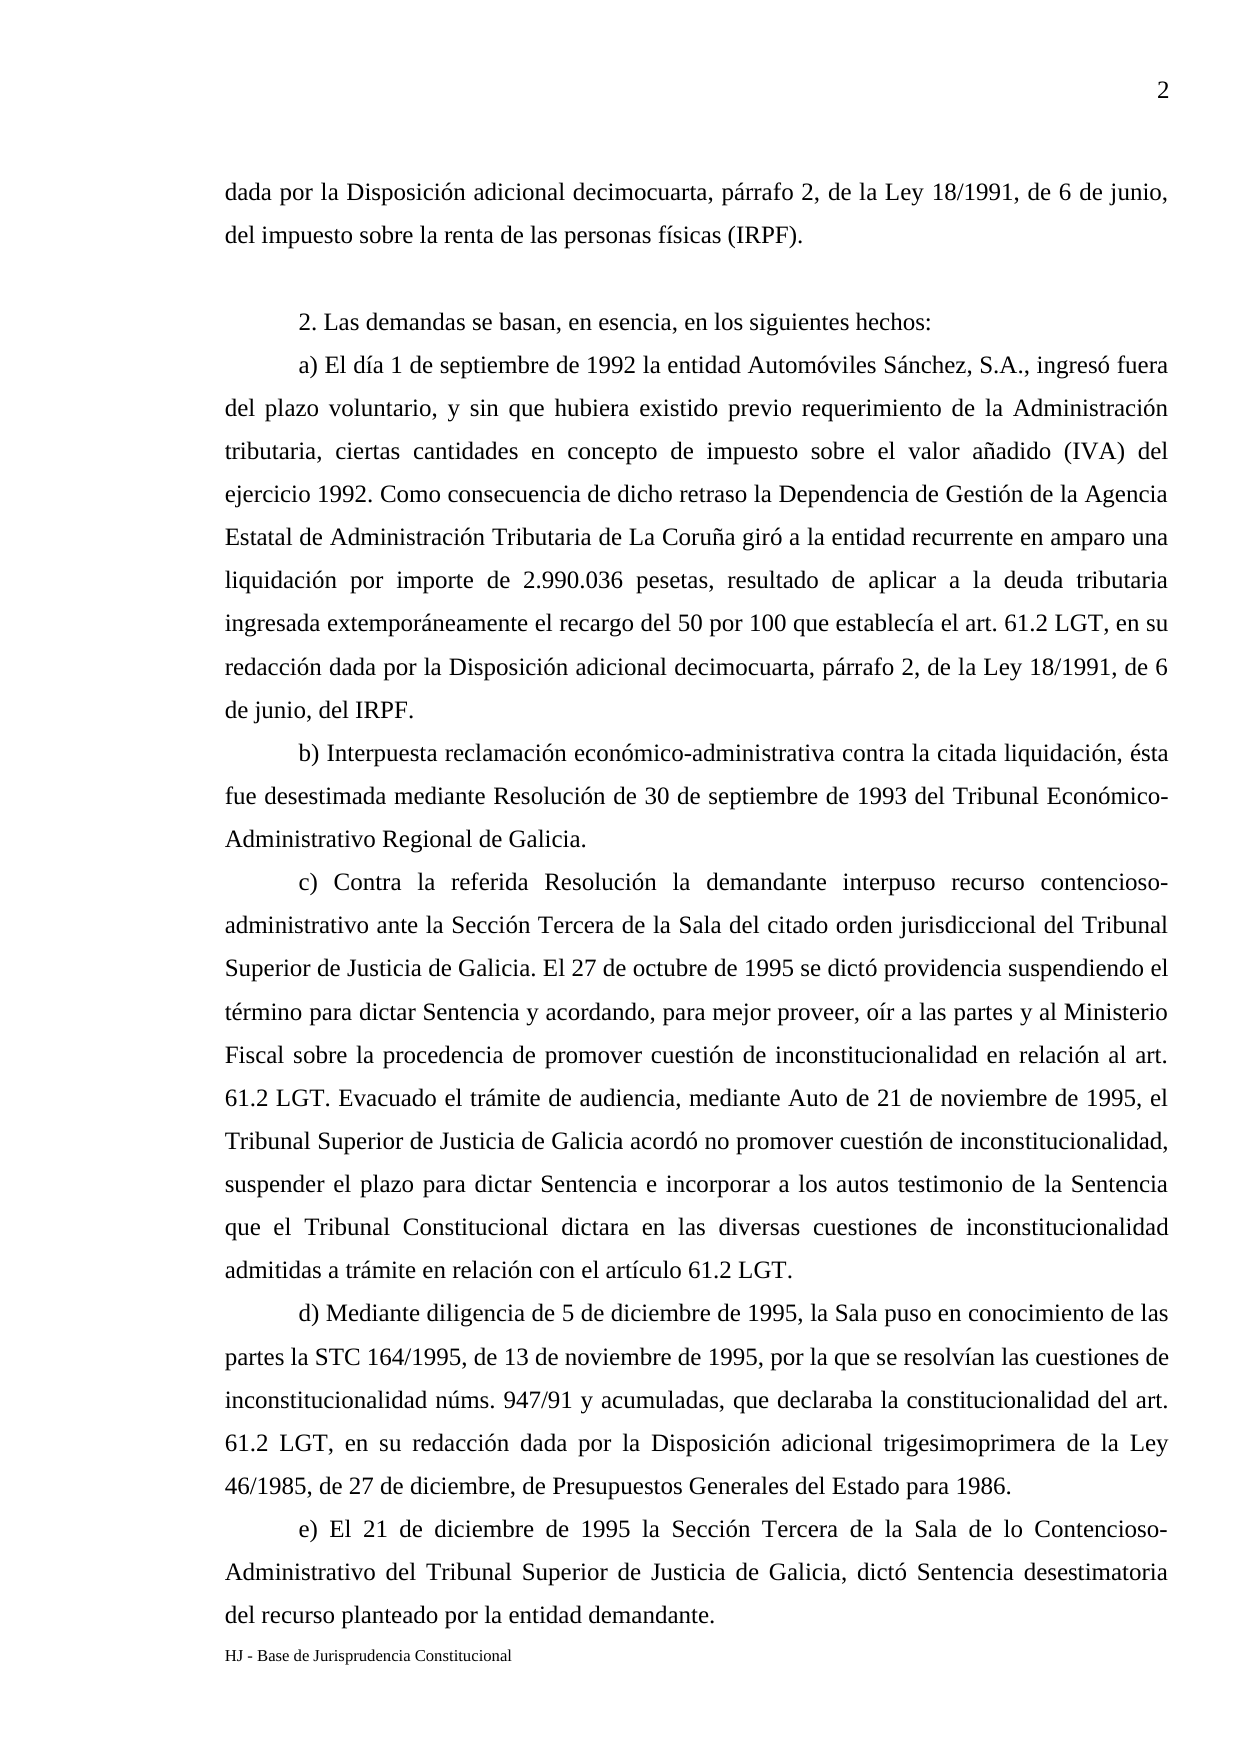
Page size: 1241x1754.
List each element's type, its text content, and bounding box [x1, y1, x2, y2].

text e) El 21 de diciembre de 1995 la Sección Tercera de la Sala de lo Contencioso-Administrativo del Tribunal Superior de Justicia de Galicia, dictó Sentencia desestimatoria del recurso planteado por la entidad demandante. [224, 1514, 1169, 1629]
text d) Mediante diligencia de 5 de diciembre de 1995, la Sala puso en conocimiento de las partes la STC 164/1995, de 13 de noviembre de 1995, por la que se resolvían las cuestiones de inconstitucionalidad núms. 947/91 y acumuladas, que declaraba la constitucionalidad del art. 61.2 LGT, en su redacción dada por la Disposición adicional trigesimoprimera de la Ley 46/1985, de 27 de diciembre, de Presupuestos Generales del Estado para 1986. [224, 1298, 1169, 1500]
text b) Interpuesta reclamación económico-administrativa contra la citada liquidación, ésta fue desestimada mediante Resolución de 30 de septiembre de 1993 del Tribunal Económico- Administrativo Regional de Galicia. [224, 738, 1169, 853]
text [224, 177, 1169, 249]
text c) Contra la referida Resolución la demandante interpuso recurso contencioso-administrativo ante la Sección Tercera de la Sala del citado orden jurisdiccional del Tribunal Superior de Justicia de Galicia. El 27 de octubre de 1995 se dictó providencia suspendiendo el término para dictar Sentencia y acordando, para mejor proveer, oír a las partes y al Ministerio Fiscal sobre la procedencia de promover cuestión de inconstitucionalidad en relación al art. 61.2 LGT. Evacuado el trámite de audiencia, mediante Auto de 21 de noviembre de 1995, el Tribunal Superior de Justicia de Galicia acordó no promover cuestión de inconstitucionalidad, suspender el plazo para dictar Sentencia e incorporar a los autos testimonio de la Sentencia que el Tribunal Constitucional dictara en las diversas cuestiones de inconstitucionalidad admitidas a trámite en relación con el artículo 61.2 LGT. [224, 867, 1169, 1284]
text 2. Las demandas se basan, en esencia, en los siguientes hechos: [224, 307, 1169, 335]
text a) El día 1 de septiembre de 1992 la entidad Automóviles Sánchez, S.A., ingresó fuera del plazo voluntario, y sin que hubiera existido previo requerimiento de la Administración tributaria, ciertas cantidades en concepto de impuesto sobre el valor añadido (IVA) del ejercicio 1992. Como consecuencia de dicho retraso la Dependencia de Gestión de la Agencia Estatal de Administración Tributaria de La Coruña giró a la entidad recurrente en amparo una liquidación por importe de 2.990.036 pesetas, resultado de aplicar a la deuda tributaria ingresada extemporáneamente el recargo del 50 por 100 que establecía el art. 61.2 LGT, en su redacción dada por la Disposición adicional decimocuarta, párrafo 2, de la Ley 18/1991, de 6 de junio, del IRPF. [224, 350, 1169, 723]
